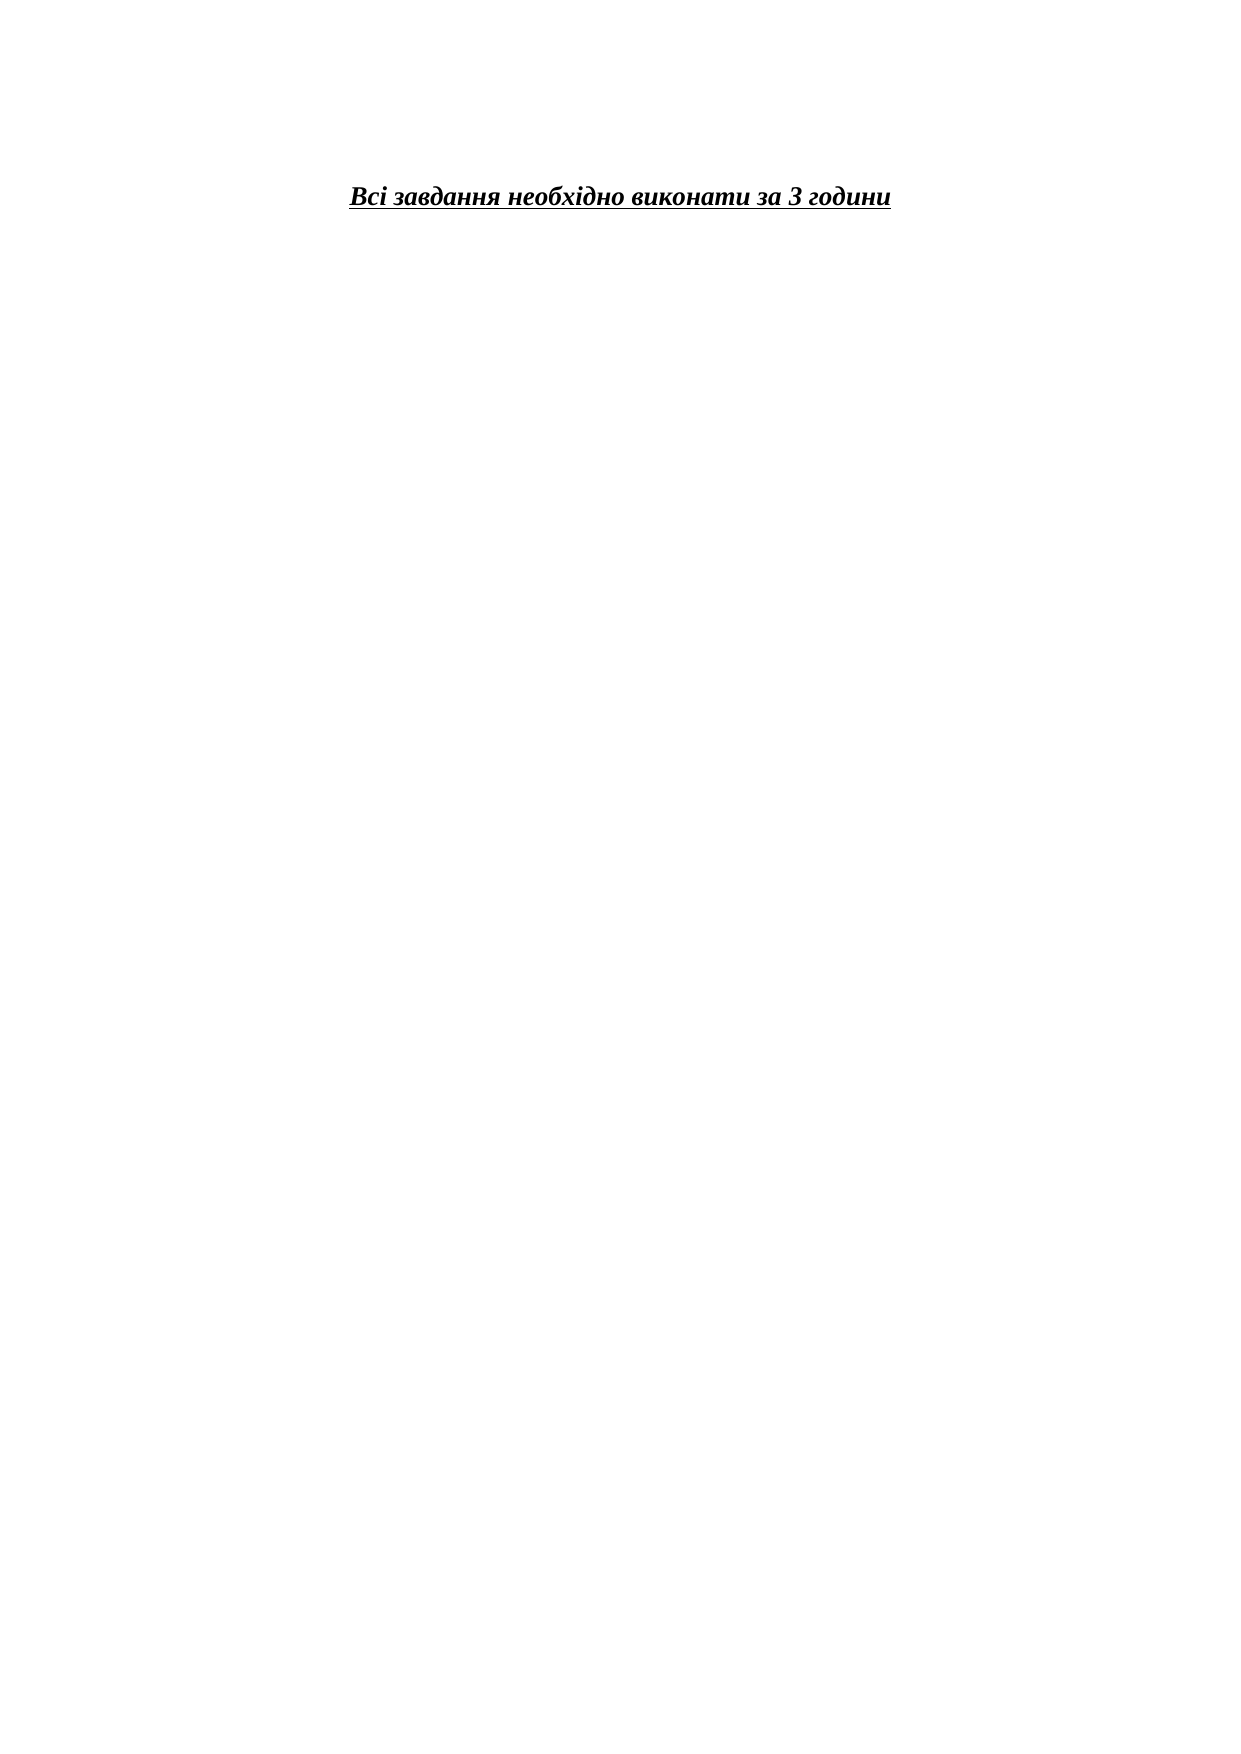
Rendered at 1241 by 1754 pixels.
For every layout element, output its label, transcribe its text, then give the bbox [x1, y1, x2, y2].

text Всі завдання необхідно виконати за 3 години [118, 180, 1122, 212]
